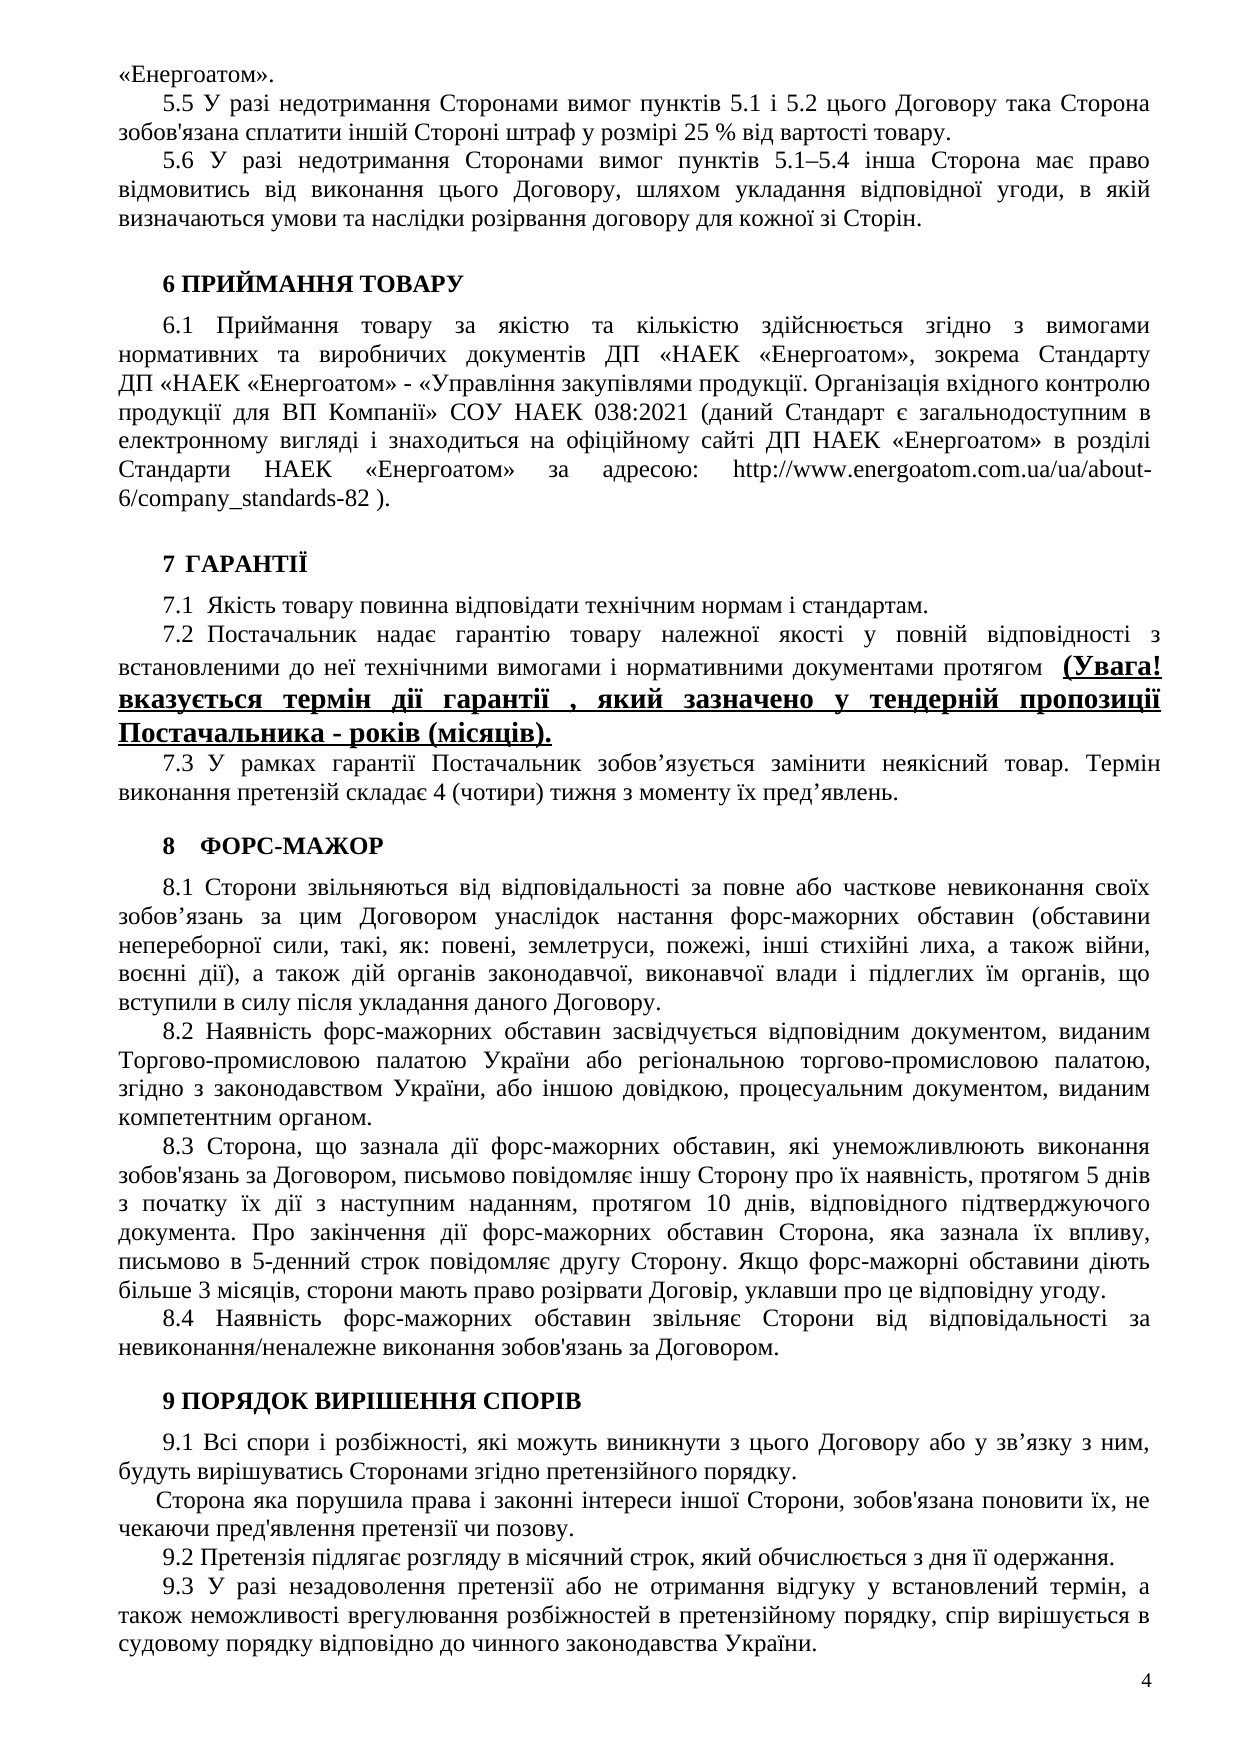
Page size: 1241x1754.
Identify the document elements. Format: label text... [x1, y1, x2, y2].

text 8.2 Наявність форс-мажорних обставин засвідчується відповідним документом, виданим Торгово-промисловою палатою України або регіональною торгово-промисловою палатою, згідно з законодавством України, або іншою довідкою, процесуальним документом, виданим компетентним органом. [118, 1016, 1152, 1131]
list У рамках гарантії Постачальник зобов’язується замінити неякісний товар. Термін виконання претензій складає 4 (чотири) тижня з моменту їх пред’явлень. [118, 748, 1162, 806]
text 5.5 У разі недотримання Сторонами вимог пунктів 5.1 і 5.2 цього Договору така Сторона зобов'язана сплатити іншій Стороні штраф у розмірі 25 % від вартості товару. [118, 88, 1152, 145]
text 8.3 Сторона, що зазнала дії форс-мажорних обставин, які унеможливлюють виконання зобов'язань за Договором, письмово повідомляє іншу Сторону про їх наявність, протягом 5 днів з початку їх дії з наступним наданням, протягом 10 днів, відповідного підтверджуючого документа. Про закінчення дії форс-мажорних обставин Сторона, яка зазнала їх впливу, письмово в 5-денний строк повідомляє другу Сторону. Якщо форс-мажорні обставини діють більше 3 місяців, сторони мають право розірвати Договір, уклавши про це відповідну угоду. [118, 1131, 1152, 1303]
list Якість товару повинна відповідати технічним нормам і стандартам. [162, 590, 1162, 619]
text 6 ПРИЙМАННЯ ТОВАРУ [118, 269, 1152, 298]
text 6.1 Приймання товару за якістю та кількістю здійснюється згідно з вимогами нормативних та виробничих документів ДП «НАЕК «Енергоатом», зокрема Стандарту ДП «НАЕК «Енергоатом» - «Управління закупівлями продукції. Організація вхідного контролю продукції для ВП Компанії» СОУ НАЕК 038:2021 (даний Стандарт є загальнодоступним в електронному вигляді і знаходиться на офіційному сайті ДП НАЕК «Енергоатом» в розділі Стандарти НАЕК «Енергоатом» за адресою: http://www.energoatom.com.ua/ua/about-6/company_standards-82 ). [118, 310, 1152, 512]
text 5.6 У разі недотримання Сторонами вимог пунктів 5.1–5.4 інша Сторона має право відмовитись від виконання цього Договору, шляхом укладання відповідної угоди, в якій визначаються умови та наслідки розірвання договору для кожної зі Сторін. [118, 145, 1152, 232]
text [118, 59, 1152, 88]
list Постачальник надає гарантію товару належної якості у повній відповідності з встановленими до неї технічними вимогами і нормативними документами протягом (Увага! вказується термін дії гарантії , який зазначено у тендерній пропозиції Постачальника - років (місяців). [118, 619, 1162, 748]
list ФОРС-МАЖОР [162, 831, 1152, 860]
list У разі незадоволення претензії або не отримання відгуку у встановлений термін, а також неможливості врегулювання розбіжностей в претензійному порядку, спір вирішується в судовому порядку відповідно до чинного законодавства України. [118, 1571, 1152, 1657]
list Претензія підлягає розгляду в місячний строк, який обчислюється з дня її одержання. [162, 1542, 1152, 1571]
text 9 ПОРЯДОК ВИРІШЕННЯ СПОРІВ [118, 1386, 1152, 1415]
text Сторона яка порушила права і законні інтереси іншої Сторони, зобов'язана поновити їх, не чекаючи пред'явлення претензії чи позову. [118, 1485, 1152, 1542]
text 8.4 Наявність форс-мажорних обставин звільняє Сторони від відповідальності за невиконання/неналежне виконання зобов'язань за Договором. [118, 1303, 1152, 1361]
text 9.1 Всі спори і розбіжності, які можуть виникнути з цього Договору або у зв’язку з ним, будуть вирішуватись Сторонами згідно претензійного порядку. [118, 1427, 1152, 1485]
list ГАРАНТІЇ [162, 549, 1152, 578]
text 8.1 Сторони звільняються від відповідальності за повне або часткове невиконання своїх зобов’язань за цим Договором унаслідок настання форс-мажорних обставин (обставини непереборної сили, такі, як: повені, землетруси, пожежі, інші стихійні лиха, а також війни, воєнні дії), а також дій органів законодавчої, виконавчої влади і підлеглих їм органів, що вступили в силу після укладання даного Договору. [118, 872, 1152, 1016]
